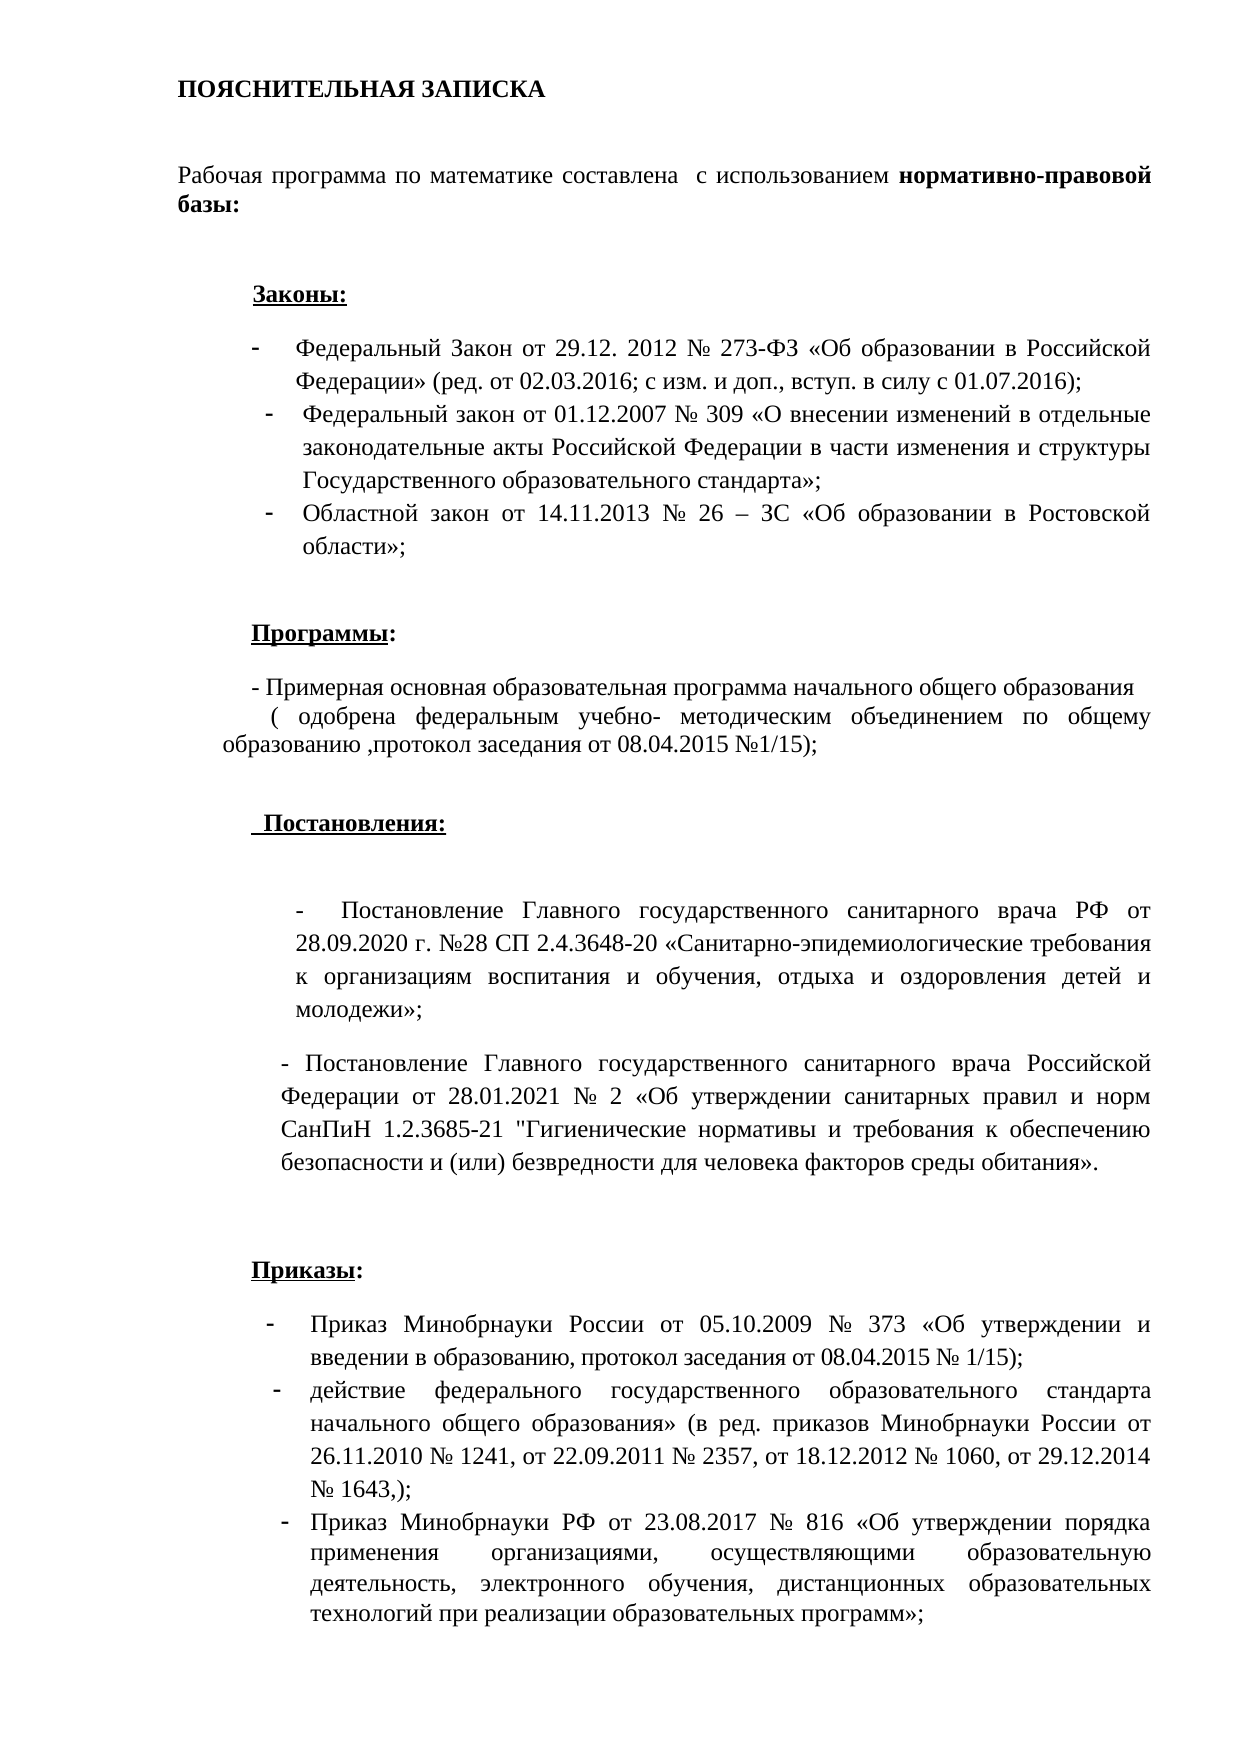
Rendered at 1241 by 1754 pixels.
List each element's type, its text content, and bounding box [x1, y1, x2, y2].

subtitle Постановления: [222, 808, 1152, 837]
list Приказ Минобрнауки России от 05.10.2009 № 373 «Об утверждении и введении в образованию, протокол заседания от 08.04.2015 № 1/15); [266, 1309, 1152, 1371]
text Приказы: [177, 1255, 1152, 1284]
text ПОЯСНИТЕЛЬНАЯ ЗАПИСКА [177, 74, 1152, 103]
text Программы: [177, 618, 1152, 647]
list Приказ Минобрнауки РФ от 23.08.2017 № 816 «Об утверждении порядка применения организациями, осуществляющими образовательную деятельность, электронного обучения, дистанционных образовательных технологий при реализации образовательных программ»; [281, 1507, 1152, 1627]
subtitle - Примерная основная образовательная программа начального общего образования [222, 672, 1152, 701]
text - Постановление Главного государственного санитарного врача Российской Федерации от 28.01.2021 № 2 «Об утверждении санитарных правил и норм СанПиН 1.2.3685-21 "Гигиенические нормативы и требования к обеспечению безопасности и (или) безвредности для человека факторов среды обитания». [281, 1048, 1152, 1176]
text Рабочая программа по математике составлена с использованием нормативно-правовой базы: [177, 160, 1152, 218]
text Законы: [177, 279, 1152, 308]
subtitle ( одобрена федеральным учебно- методическим объединением по общему образованию ,протокол заседания от 08.04.2015 №1/15); [222, 701, 1152, 758]
text - Постановление Главного государственного санитарного врача РФ от 28.09.2020 г. №28 СП 2.4.3648-20 «Санитарно-эпидемиологические требования к организациям воспитания и обучения, отдыха и оздоровления детей и молодежи»; [295, 895, 1152, 1023]
list Федеральный Закон от 29.12. 2012 № 273-ФЗ «Об образовании в Российской Федерации» (ред. от 02.03.2016; с изм. и доп., вступ. в силу с 01.07.2016); [251, 333, 1152, 395]
list Федеральный закон от 01.12.2007 № 309 «О внесении изменений в отдельные законодательные акты Российской Федерации в части изменения и структуры Государственного образовательного стандарта»; [265, 399, 1152, 494]
list Областной закон от 14.11.2013 № 26 – ЗС «Об образовании в Ростовской области»; [265, 498, 1152, 560]
list действие федерального государственного образовательного стандарта начального общего образования» (в ред. приказов Минобрнауки России от 26.11.2010 № 1241, от 22.09.2011 № 2357, от 18.12.2012 № 1060, от 29.12.2014 № 1643,); [273, 1375, 1152, 1503]
